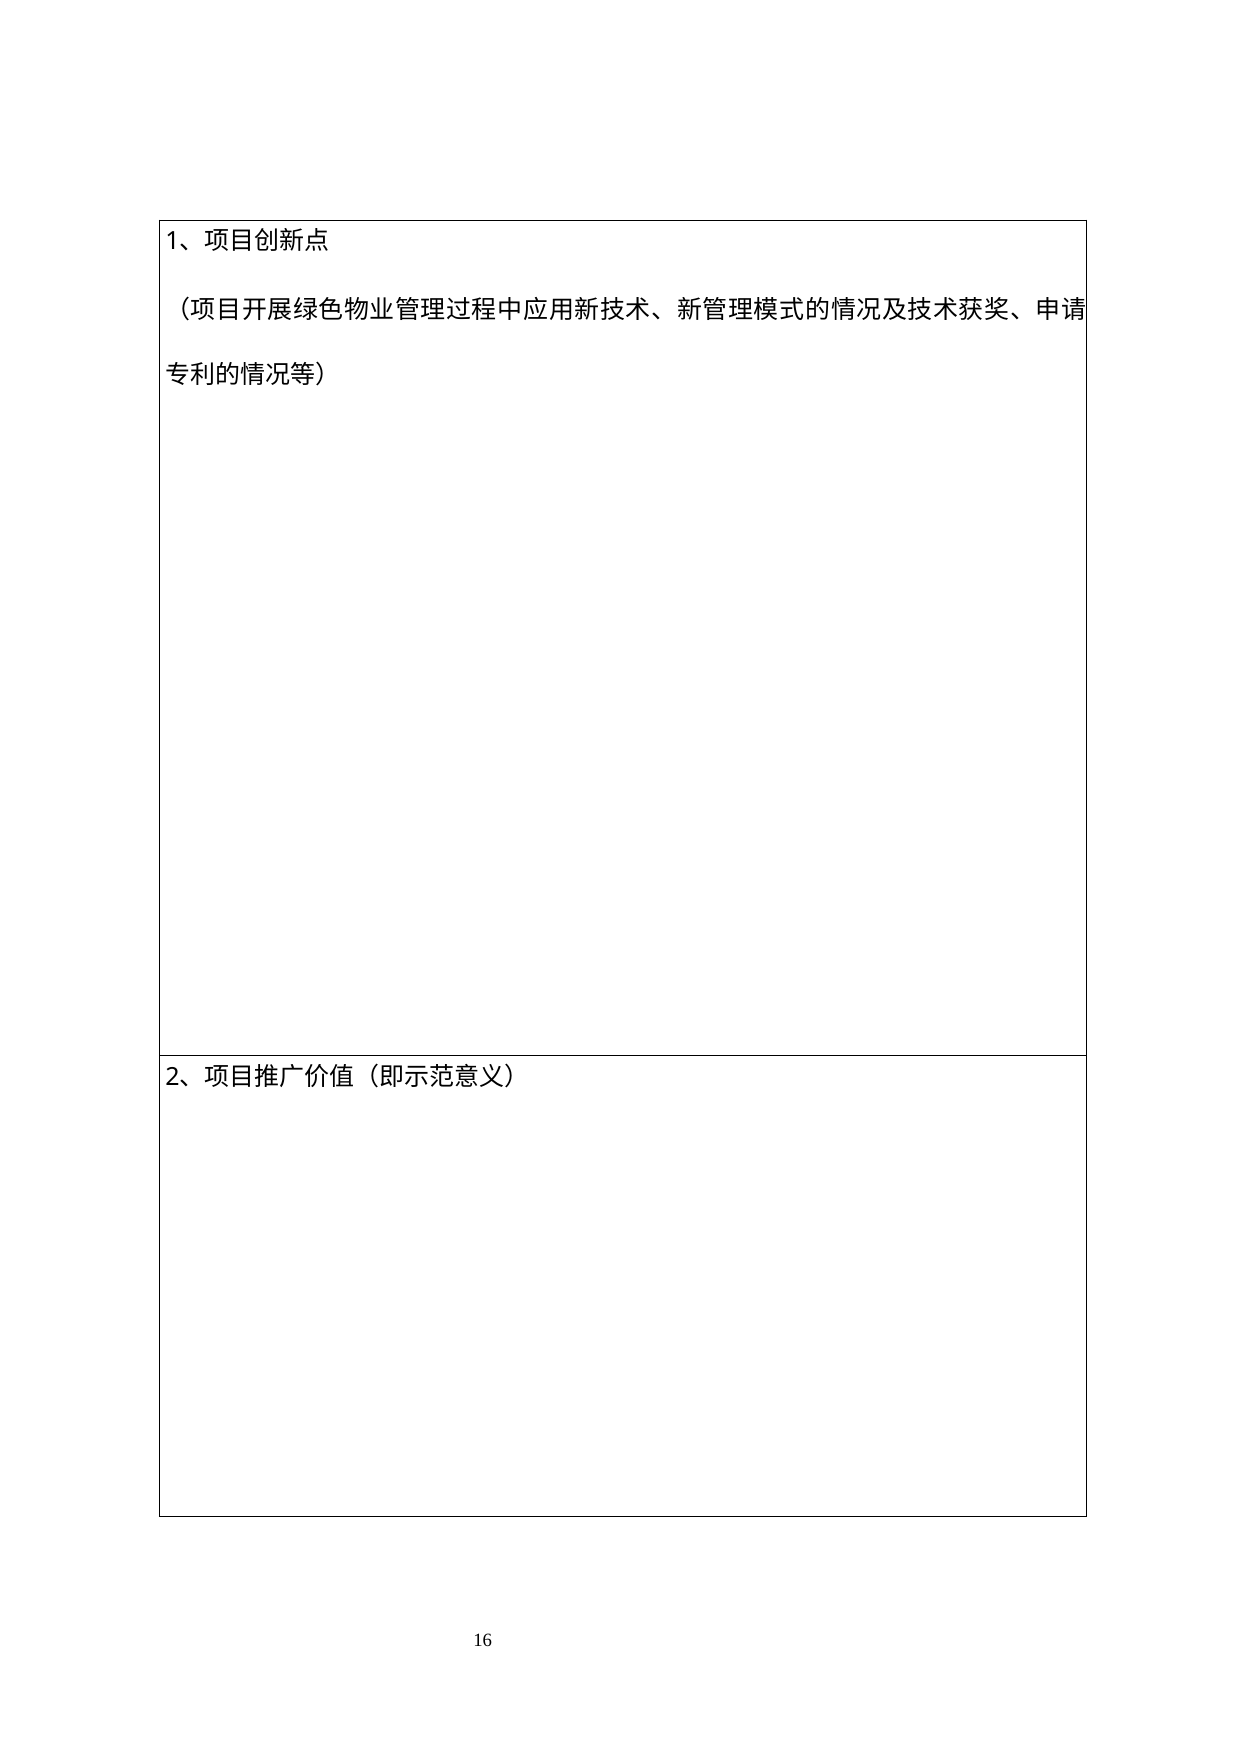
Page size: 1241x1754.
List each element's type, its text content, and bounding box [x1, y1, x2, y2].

table_cell 2、项目推广价值（即示范意义） [160, 1056, 1086, 1516]
table_cell 1、项目创新点 （项目开展绿色物业管理过程中应用新技术、新管理模式的情况及技术获奖、申请专利的情况等） [160, 221, 1086, 1055]
